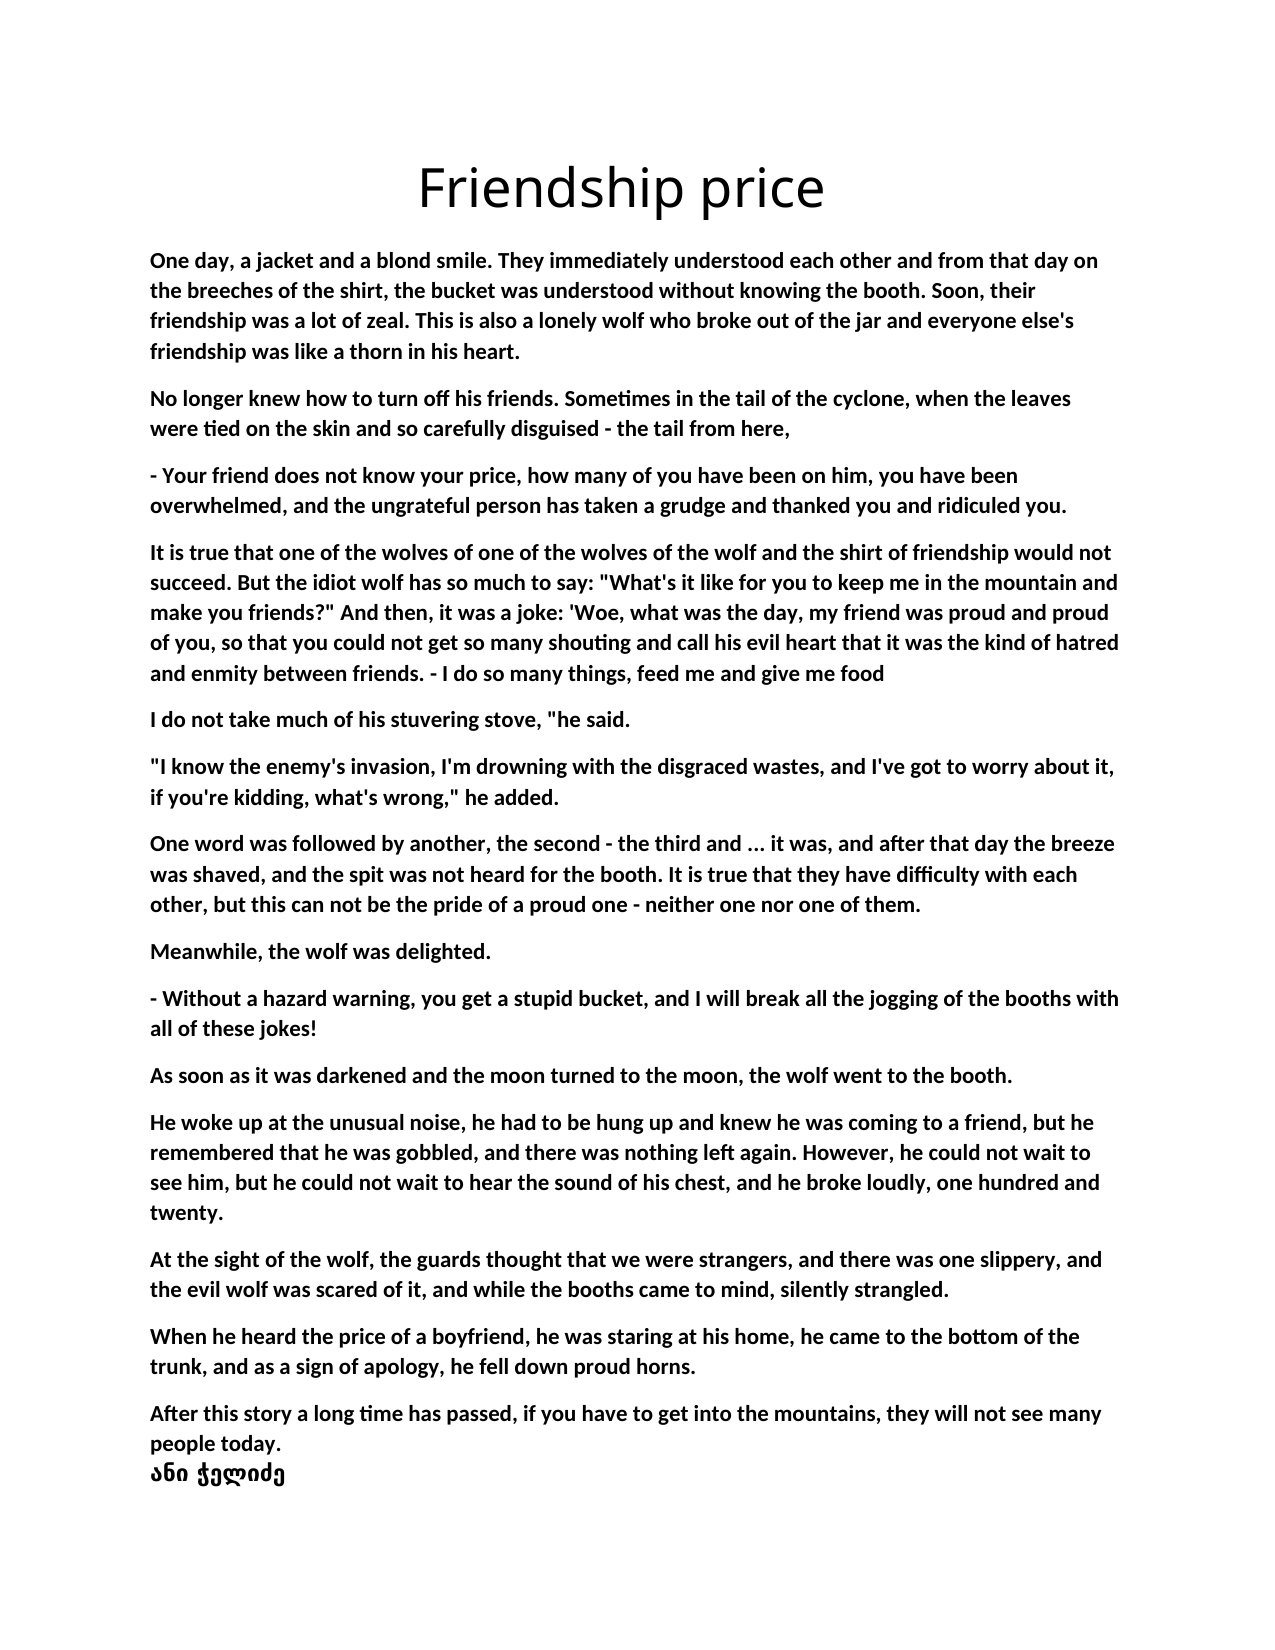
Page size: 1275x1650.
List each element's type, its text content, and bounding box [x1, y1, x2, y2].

text One word was followed by another, the second - the third and ... it was, and after that day the breeze was shaved, and the spit was not heard for the booth. It is true that they have difficulty with each other, but this can not be the pride of a proud one - neither one nor one of them. [150, 829, 1125, 918]
text He woke up at the unusual noise, he had to be hung up and knew he was coming to a friend, but he remembered that he was gobbled, and there was nothing left again. However, he could not wait to see him, but he could not wait to hear the sound of his chest, and he broke loudly, one hundred and twenty. [150, 1108, 1125, 1226]
text When he heard the price of a boyfriend, he was staring at his home, he came to the bottom of the trunk, and as a sign of apology, he fell down proud horns. [150, 1322, 1125, 1381]
text No longer knew how to turn off his friends. Sometimes in the tail of the cyclone, when the leaves were tied on the skin and so carefully disguised - the tail from here, [150, 384, 1125, 442]
text At the sight of the wolf, the guards thought that we were strangers, and there was one slippery, and the evil wolf was scared of it, and while the booths came to mind, silently strangled. [150, 1245, 1125, 1303]
text Friendship price [150, 150, 1125, 224]
text After this story a long time has passed, if you have to get into the mountains, they will not see many people today. ანი ჭელიძე [150, 1399, 1125, 1486]
text - Your friend does not know your price, how many of you have been on him, you have been overwhelmed, and the ungrateful person has taken a grudge and thanked you and ridiculed you. [150, 461, 1125, 519]
text Meanwhile, the wolf was delighted. [150, 937, 1125, 965]
text "I know the enemy's invasion, I'm drowning with the disgraced wastes, and I've got to worry about it, if you're kidding, what's wrong," he added. [150, 752, 1125, 811]
text I do not take much of his stuvering stove, "he said. [150, 706, 1125, 734]
text One day, a jacket and a blond smile. They immediately understood each other and from that day on the breeches of the shirt, the bucket was understood without knowing the booth. Soon, their friendship was a lot of zeal. This is also a lonely wolf who broke out of the jar and everyone else's friendship was like a thorn in his heart. [150, 246, 1125, 365]
text It is true that one of the wolves of one of the wolves of the wolf and the shirt of friendship would not succeed. But the idiot wolf has so much to say: "What's it like for you to keep me in the mountain and make you friends?" And then, it was a joke: 'Woe, what was the day, my friend was proud and proud of you, so that you could not get so many shouting and call his evil heart that it was the kind of hatred and enmity between friends. - I do so many things, feed me and give me food [150, 538, 1125, 687]
text - Without a hazard warning, you get a stupid bucket, and I will break all the jogging of the booths with all of these jokes! [150, 984, 1125, 1042]
text As soon as it was darkened and the moon turned to the moon, the wolf went to the booth. [150, 1061, 1125, 1089]
